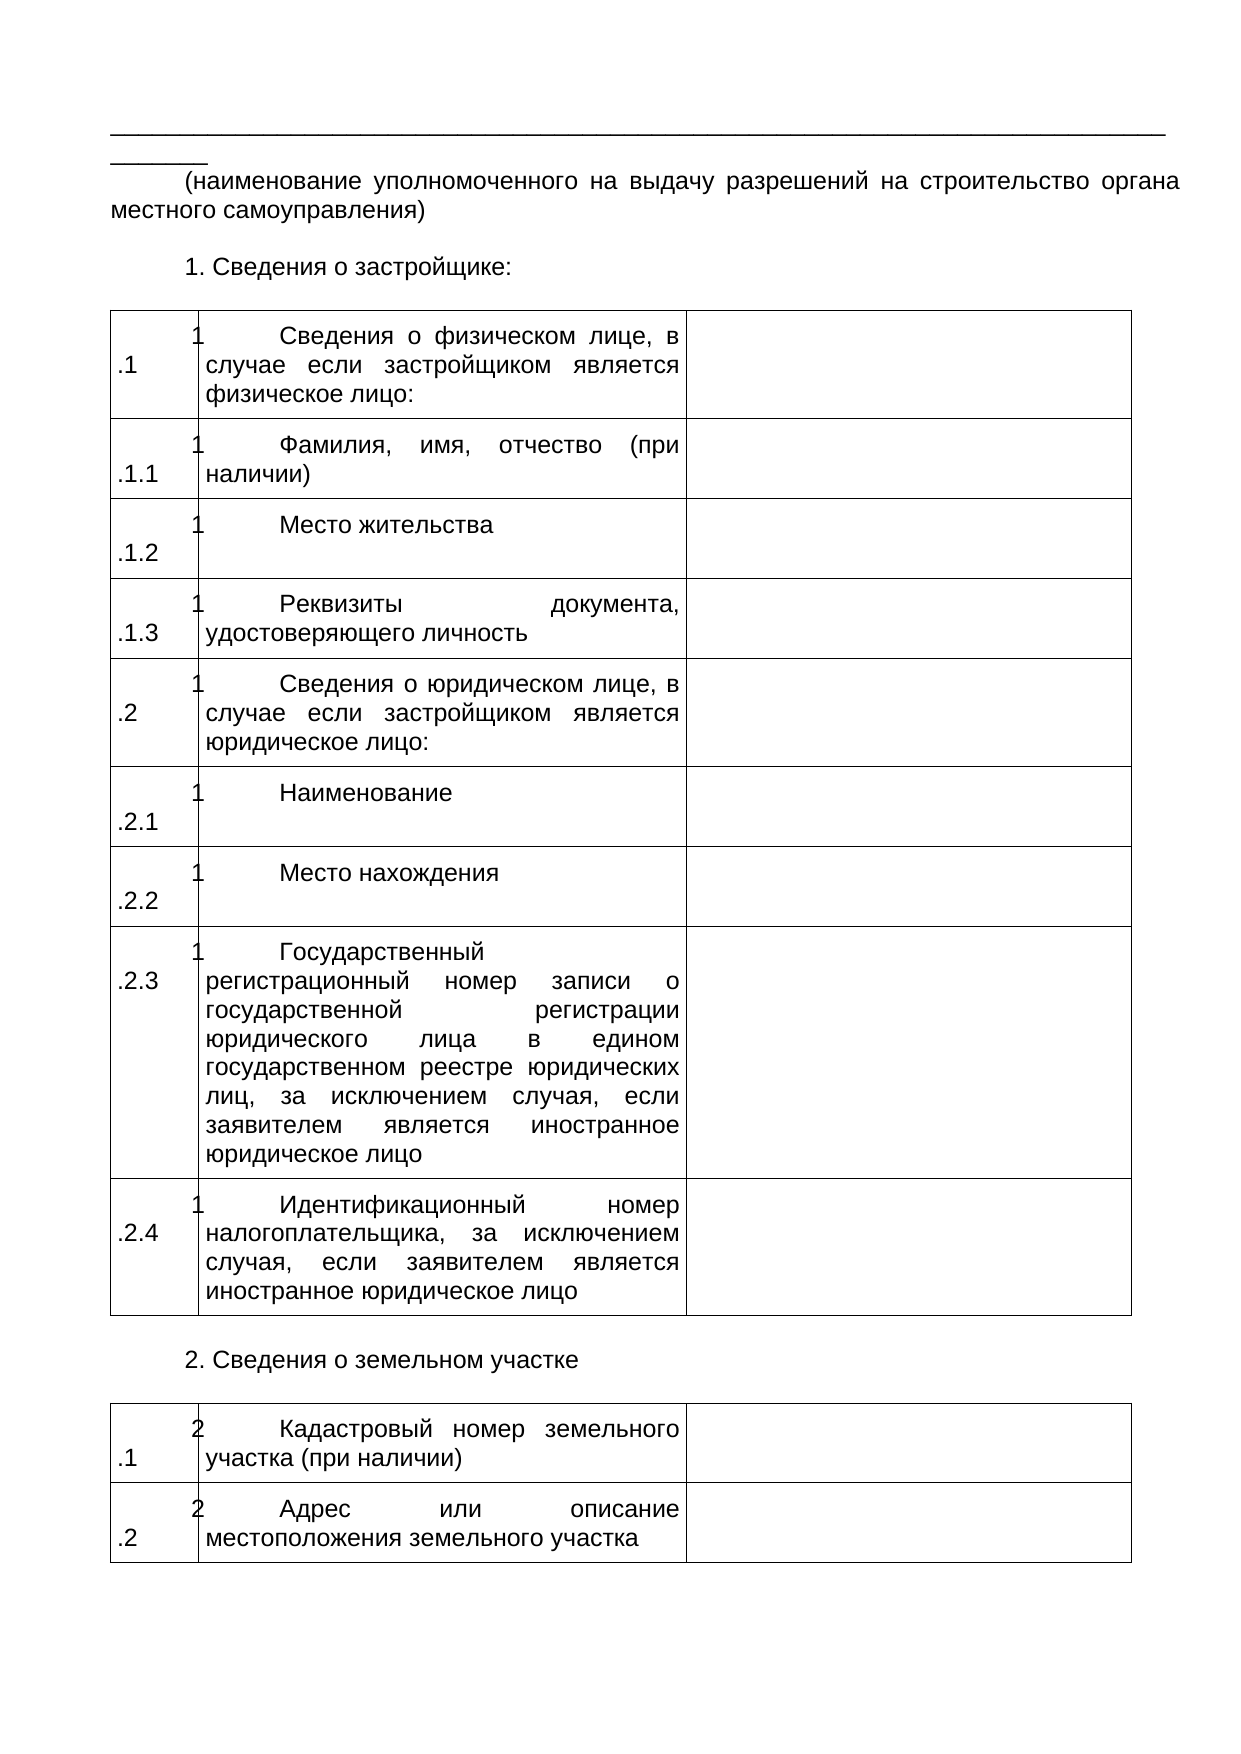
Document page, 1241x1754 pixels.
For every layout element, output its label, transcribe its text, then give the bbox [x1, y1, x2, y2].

table_cell 1.2.1 [111, 767, 198, 846]
table_cell 2.2 [111, 1483, 198, 1562]
table_cell [687, 659, 1131, 766]
table_cell [687, 579, 1131, 657]
table_header [687, 311, 1131, 418]
table_cell [687, 927, 1131, 1178]
table_cell 1.2.4 [111, 1179, 198, 1315]
table_cell 1.2.3 [111, 927, 198, 1178]
table_header 1.1 [111, 311, 198, 418]
table_cell Реквизиты документа, удостоверяющего личность [199, 579, 686, 657]
table_cell 1.1.2 [111, 499, 198, 578]
table_cell [687, 847, 1131, 926]
table_cell Наименование [199, 767, 686, 846]
table_cell Государственный регистрационный номер записи о государственной регистрации юридического лица в едином государственном реестре юридических лиц, за исключением случая, если заявителем является иностранное юридическое лицо [199, 927, 686, 1178]
table_cell [687, 767, 1131, 846]
table_cell [687, 1179, 1131, 1315]
text 1. Сведения о застройщике: [110, 252, 1181, 281]
table_cell 1.1.3 [111, 579, 198, 657]
table_cell [687, 419, 1131, 498]
table_header [687, 1404, 1131, 1482]
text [110, 108, 1181, 166]
table_cell 1.2.2 [111, 847, 198, 926]
table_cell Адрес или описание местоположения земельного участка [199, 1483, 686, 1562]
table_cell 1.2 [111, 659, 198, 766]
table_cell Сведения о юридическом лице, в случае если застройщиком является юридическое лицо: [199, 659, 686, 766]
table_cell Идентификационный номер налогоплательщика, за исключением случая, если заявителем является иностранное юридическое лицо [199, 1179, 686, 1315]
table_header 2.1 [111, 1404, 198, 1482]
table_header Кадастровый номер земельного участка (при наличии) [199, 1404, 686, 1482]
table_cell Место жительства [199, 499, 686, 578]
table_cell [687, 1483, 1131, 1562]
table_cell [687, 499, 1131, 578]
table_header Сведения о физическом лице, в случае если застройщиком является физическое лицо: [199, 311, 686, 418]
table_cell Место нахождения [199, 847, 686, 926]
text (наименование уполномоченного на выдачу разрешений на строительство органа местного самоуправления) [110, 166, 1181, 223]
text 2. Сведения о земельном участке [110, 1345, 1181, 1374]
table_cell Фамилия, имя, отчество (при наличии) [199, 419, 686, 498]
table_cell 1.1.1 [111, 419, 198, 498]
